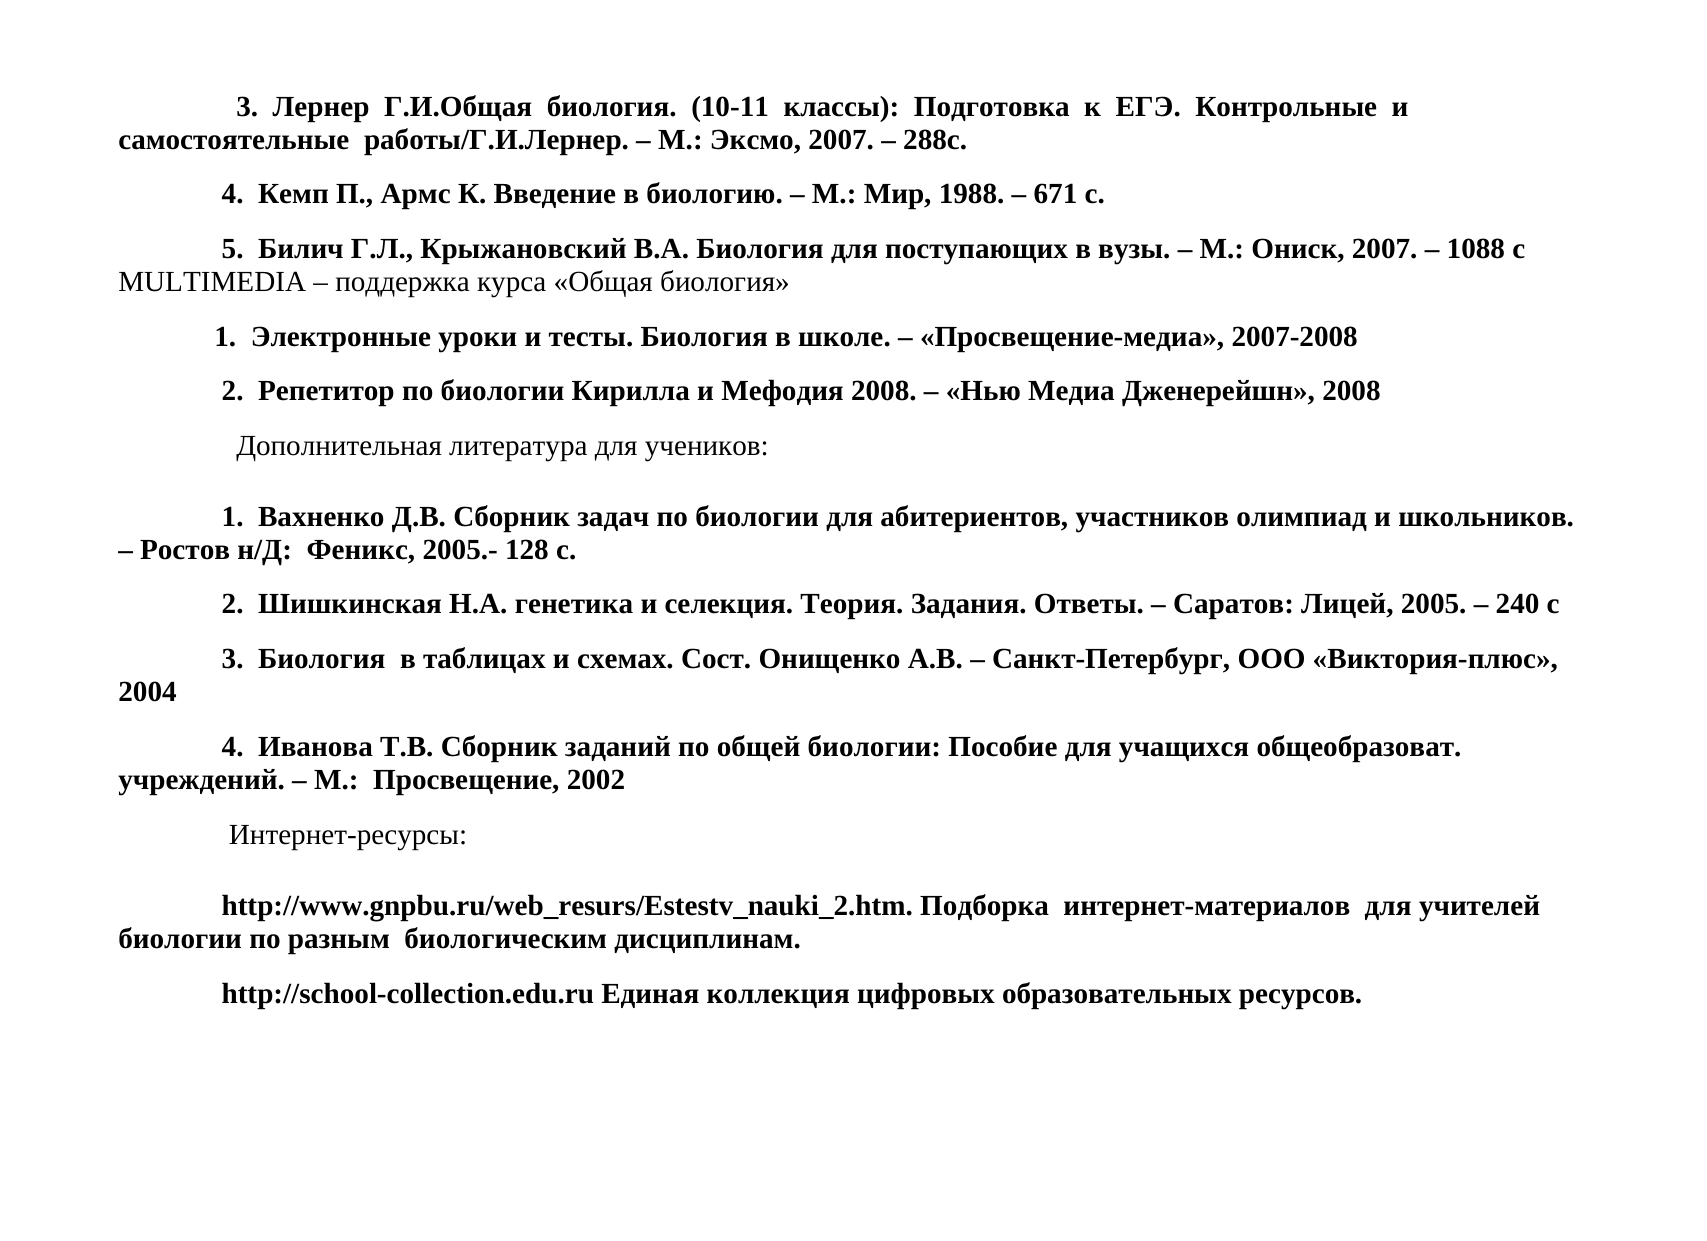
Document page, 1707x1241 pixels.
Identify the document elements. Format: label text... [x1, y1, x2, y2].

text 5. Билич Г.Л., Крыжановский В.А. Биология для поступающих в вузы. – М.: Ониск, 2007. – 1088 с MULTIMEDIA – поддержка курса «Общая биология» [118, 231, 1588, 298]
text 3. Лернер Г.И.Общая биология. (10-11 классы): Подготовка к ЕГЭ. Контрольные и самостоятельные работы/Г.И.Лернер. – М.: Эксмо, 2007. – 288с. [118, 89, 1588, 156]
text Дополнительная литература для учеников: [118, 428, 1588, 461]
text 2. Репетитор по биологии Кирилла и Мефодия 2008. – «Нью Медиа Дженерейшн», 2008 [118, 373, 1588, 407]
text 4. Иванова Т.В. Сборник заданий по общей биологии: Пособие для учащихся общеобразоват. учреждений. – М.: Просвещение, 2002 [118, 729, 1588, 796]
text 1. Вахненко Д.В. Сборник задач по биологии для абитериентов, участников олимпиад и школьников. – Ростов н/Д: Феникс, 2005.- 128 с. [118, 499, 1588, 566]
text 1. Электронные уроки и тесты. Биология в школе. – «Просвещение-медиа», 2007-2008 [118, 319, 1588, 352]
text Интернет-ресурсы: [118, 817, 1588, 850]
text 4. Кемп П., Армс К. Введение в биологию. – М.: Мир, 1988. – 671 с. [118, 177, 1588, 210]
text http://www.gnpbu.ru/web_resurs/Estestv_nauki_2.htm. Подборка интернет-материалов для учителей биологии по разным биологическим дисциплинам. [118, 888, 1588, 955]
text 3. Биология в таблицах и схемах. Сост. Онищенко А.В. – Санкт-Петербург, ООО «Виктория-плюс», 2004 [118, 641, 1588, 708]
text 2. Шишкинская Н.А. генетика и селекция. Теория. Задания. Ответы. – Саратов: Лицей, 2005. – 240 с [118, 587, 1588, 620]
text http://school-collection.edu.ru Единая коллекция цифровых образовательных ресурсов. [118, 976, 1588, 1009]
